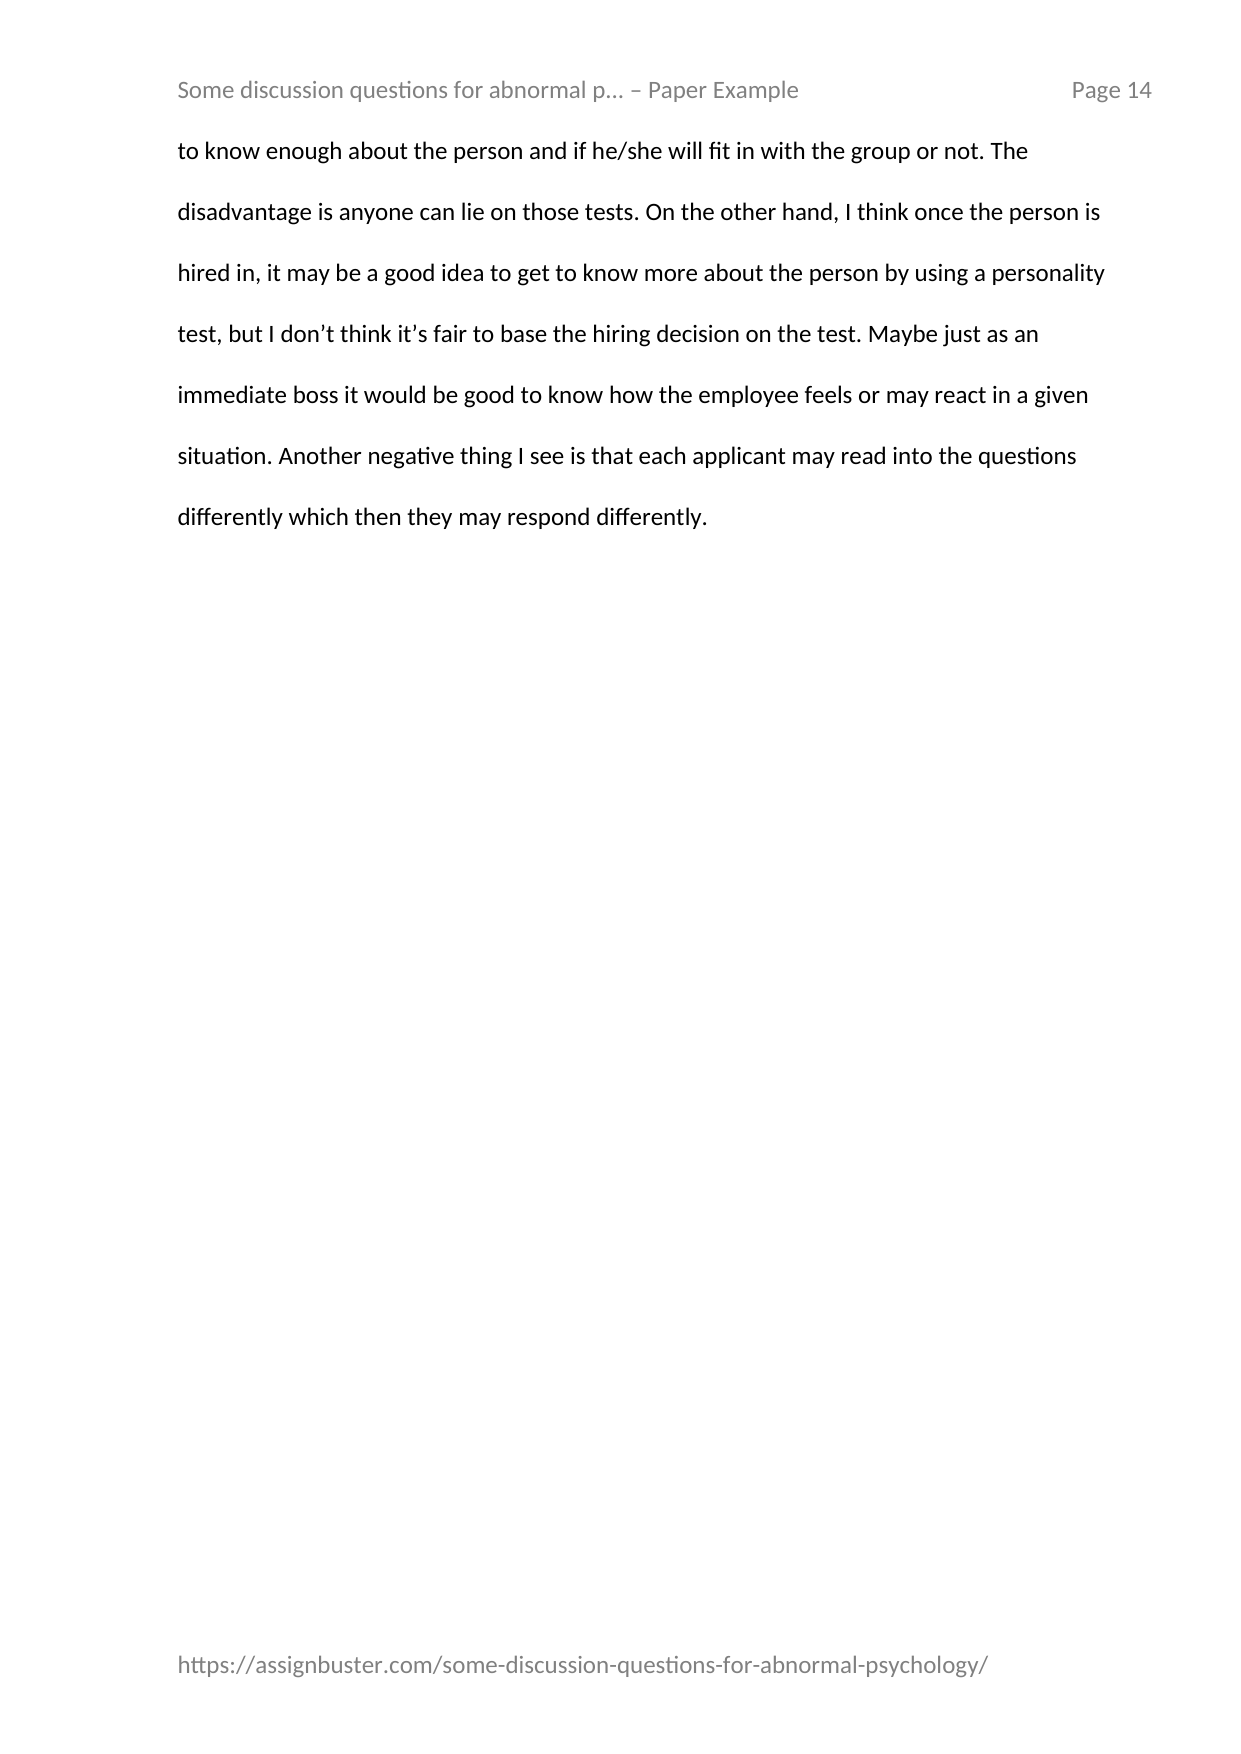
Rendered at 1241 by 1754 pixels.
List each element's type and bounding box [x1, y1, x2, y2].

text [177, 135, 1152, 532]
